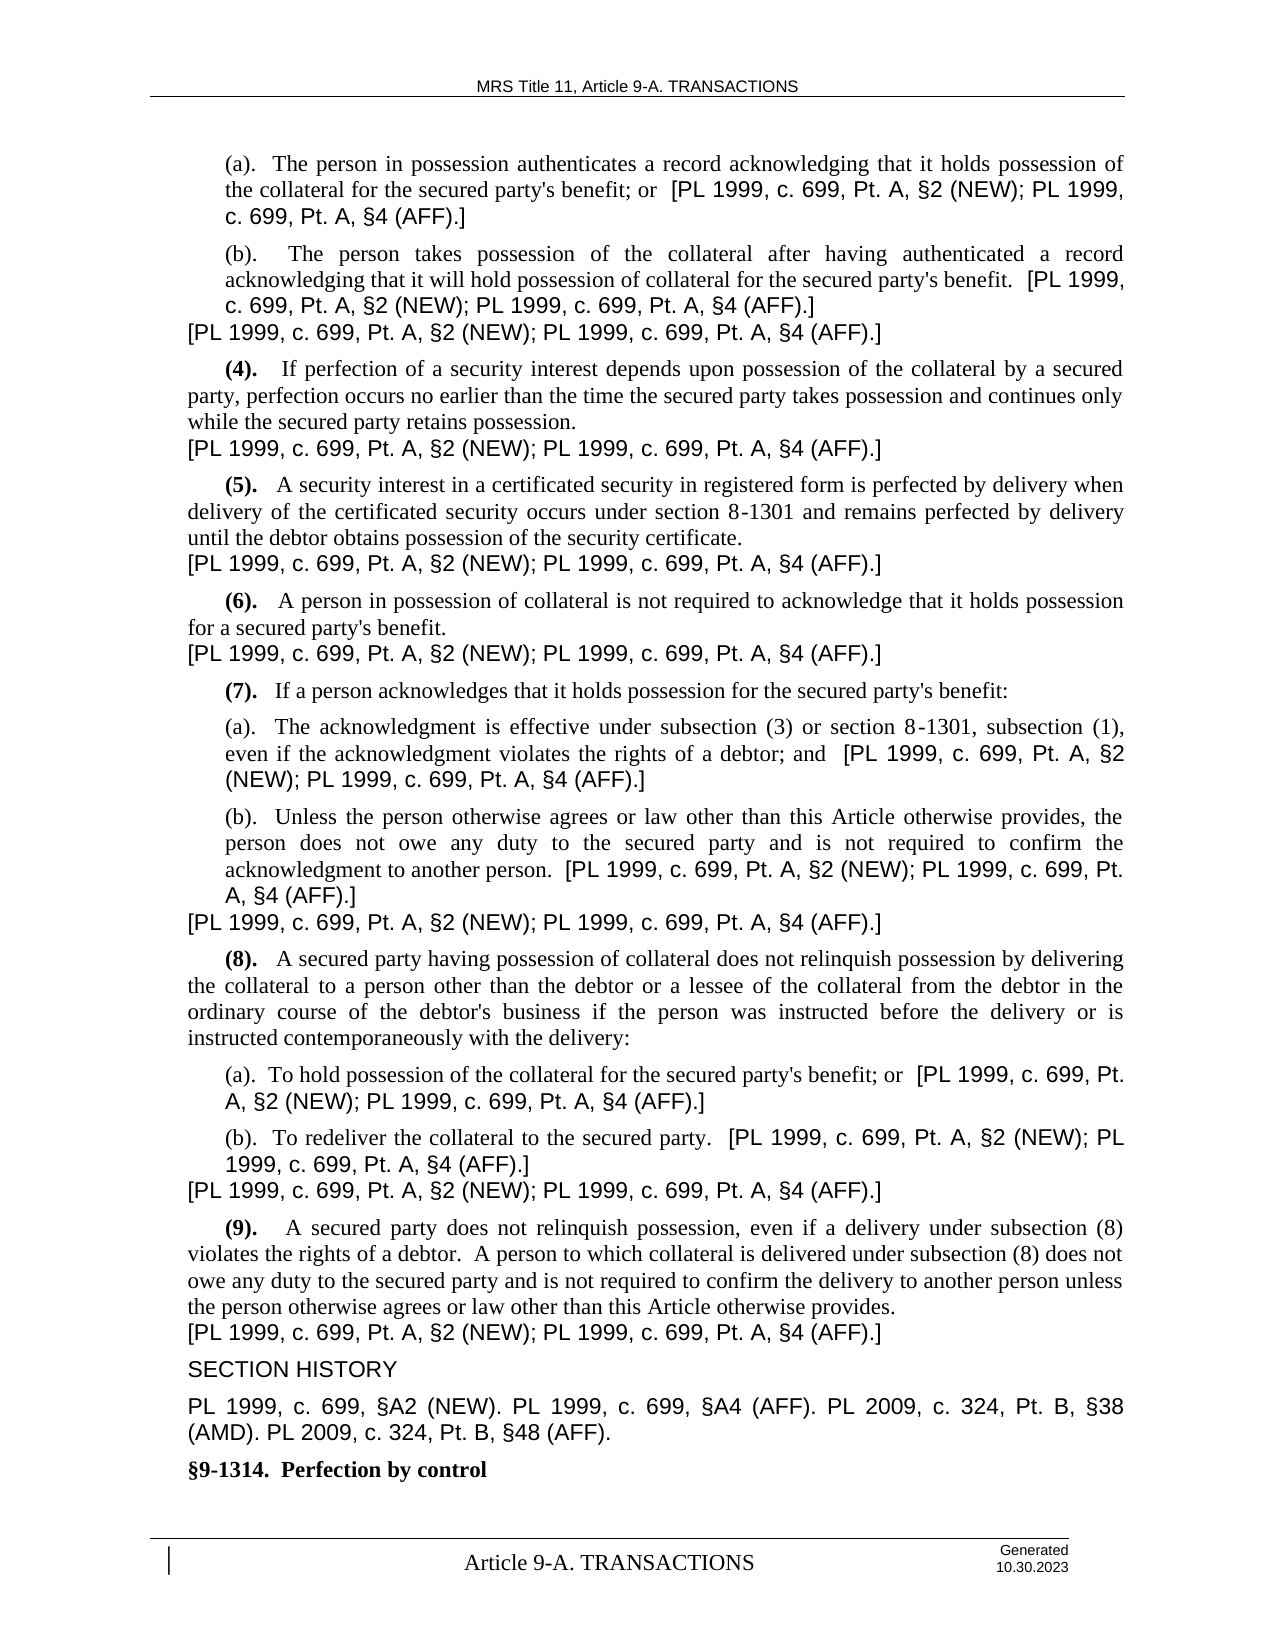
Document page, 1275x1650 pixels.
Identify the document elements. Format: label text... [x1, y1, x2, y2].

text [PL 1999, c. 699, Pt. A, §2 (NEW); PL 1999, c. 699, Pt. A, §4 (AFF).] [187, 640, 1125, 666]
text (b). Unless the person otherwise agrees or law other than this Article otherwise provides, the person does not owe any duty to the secured party and is not required to confirm the acknowledgment to another person. [PL 1999, c. 699, Pt. A, §2 (NEW); PL 1999, c. 699, Pt. A, §4 (AFF).] [225, 803, 1125, 908]
text (4). If perfection of a security interest depends upon possession of the collateral by a secured party, perfection occurs no earlier than the time the secured party takes possession and continues only while the secured party retains possession. [187, 356, 1125, 434]
text [PL 1999, c. 699, Pt. A, §2 (NEW); PL 1999, c. 699, Pt. A, §4 (AFF).] [187, 319, 1125, 345]
text [PL 1999, c. 699, Pt. A, §2 (NEW); PL 1999, c. 699, Pt. A, §4 (AFF).] [187, 1177, 1125, 1203]
text [PL 1999, c. 699, Pt. A, §2 (NEW); PL 1999, c. 699, Pt. A, §4 (AFF).] [187, 550, 1125, 577]
text (a). To hold possession of the collateral for the secured party's benefit; or [PL 1999, c. 699, Pt. A, §2 (NEW); PL 1999, c. 699, Pt. A, §4 (AFF).] [225, 1061, 1125, 1114]
text [PL 1999, c. 699, Pt. A, §2 (NEW); PL 1999, c. 699, Pt. A, §4 (AFF).] [187, 434, 1125, 461]
text [PL 1999, c. 699, Pt. A, §2 (NEW); PL 1999, c. 699, Pt. A, §4 (AFF).] [187, 908, 1125, 935]
text (7). If a person acknowledges that it holds possession for the secured party's benefit: [187, 677, 1125, 703]
text (b). To redeliver the collateral to the secured party. [PL 1999, c. 699, Pt. A, §2 (NEW); PL 1999, c. 699, Pt. A, §4 (AFF).] [225, 1124, 1125, 1177]
text (8). A secured party having possession of collateral does not relinquish possession by delivering the collateral to a person other than the debtor or a lessee of the collateral from the debtor in the ordinary course of the debtor's business if the person was instructed before the delivery or is instructed contemporaneously with the delivery: [187, 945, 1125, 1051]
text §9-1314. Perfection by control [187, 1456, 1125, 1482]
text (6). A person in possession of collateral is not required to acknowledge that it holds possession for a secured party's benefit. [187, 587, 1125, 640]
text (a). The acknowledgment is effective under subsection (3) or section 8‑1301, subsection (1), even if the acknowledgment violates the rights of a debtor; and [PL 1999, c. 699, Pt. A, §2 (NEW); PL 1999, c. 699, Pt. A, §4 (AFF).] [225, 713, 1125, 793]
text (5). A security interest in a certificated security in registered form is perfected by delivery when delivery of the certificated security occurs under section 8‑1301 and remains perfected by delivery until the debtor obtains possession of the security certificate. [187, 471, 1125, 550]
text PL 1999, c. 699, §A2 (NEW). PL 1999, c. 699, §A4 (AFF). PL 2009, c. 324, Pt. B, §38 (AMD). PL 2009, c. 324, Pt. B, §48 (AFF). [187, 1393, 1125, 1446]
text (9). A secured party does not relinquish possession, even if a delivery under subsection (8) violates the rights of a debtor. A person to which collateral is delivered under subsection (8) does not owe any duty to the secured party and is not required to confirm the delivery to another person unless the person otherwise agrees or law other than this Article otherwise provides. [187, 1214, 1125, 1319]
text (b). The person takes possession of the collateral after having authenticated a record acknowledging that it will hold possession of collateral for the secured party's benefit. [PL 1999, c. 699, Pt. A, §2 (NEW); PL 1999, c. 699, Pt. A, §4 (AFF).] [225, 239, 1125, 319]
text [PL 1999, c. 699, Pt. A, §2 (NEW); PL 1999, c. 699, Pt. A, §4 (AFF).] [187, 1319, 1125, 1346]
text (a). The person in possession authenticates a record acknowledging that it holds possession of the collateral for the secured party's benefit; or [PL 1999, c. 699, Pt. A, §2 (NEW); PL 1999, c. 699, Pt. A, §4 (AFF).] [225, 150, 1125, 229]
text SECTION HISTORY [187, 1356, 1125, 1382]
